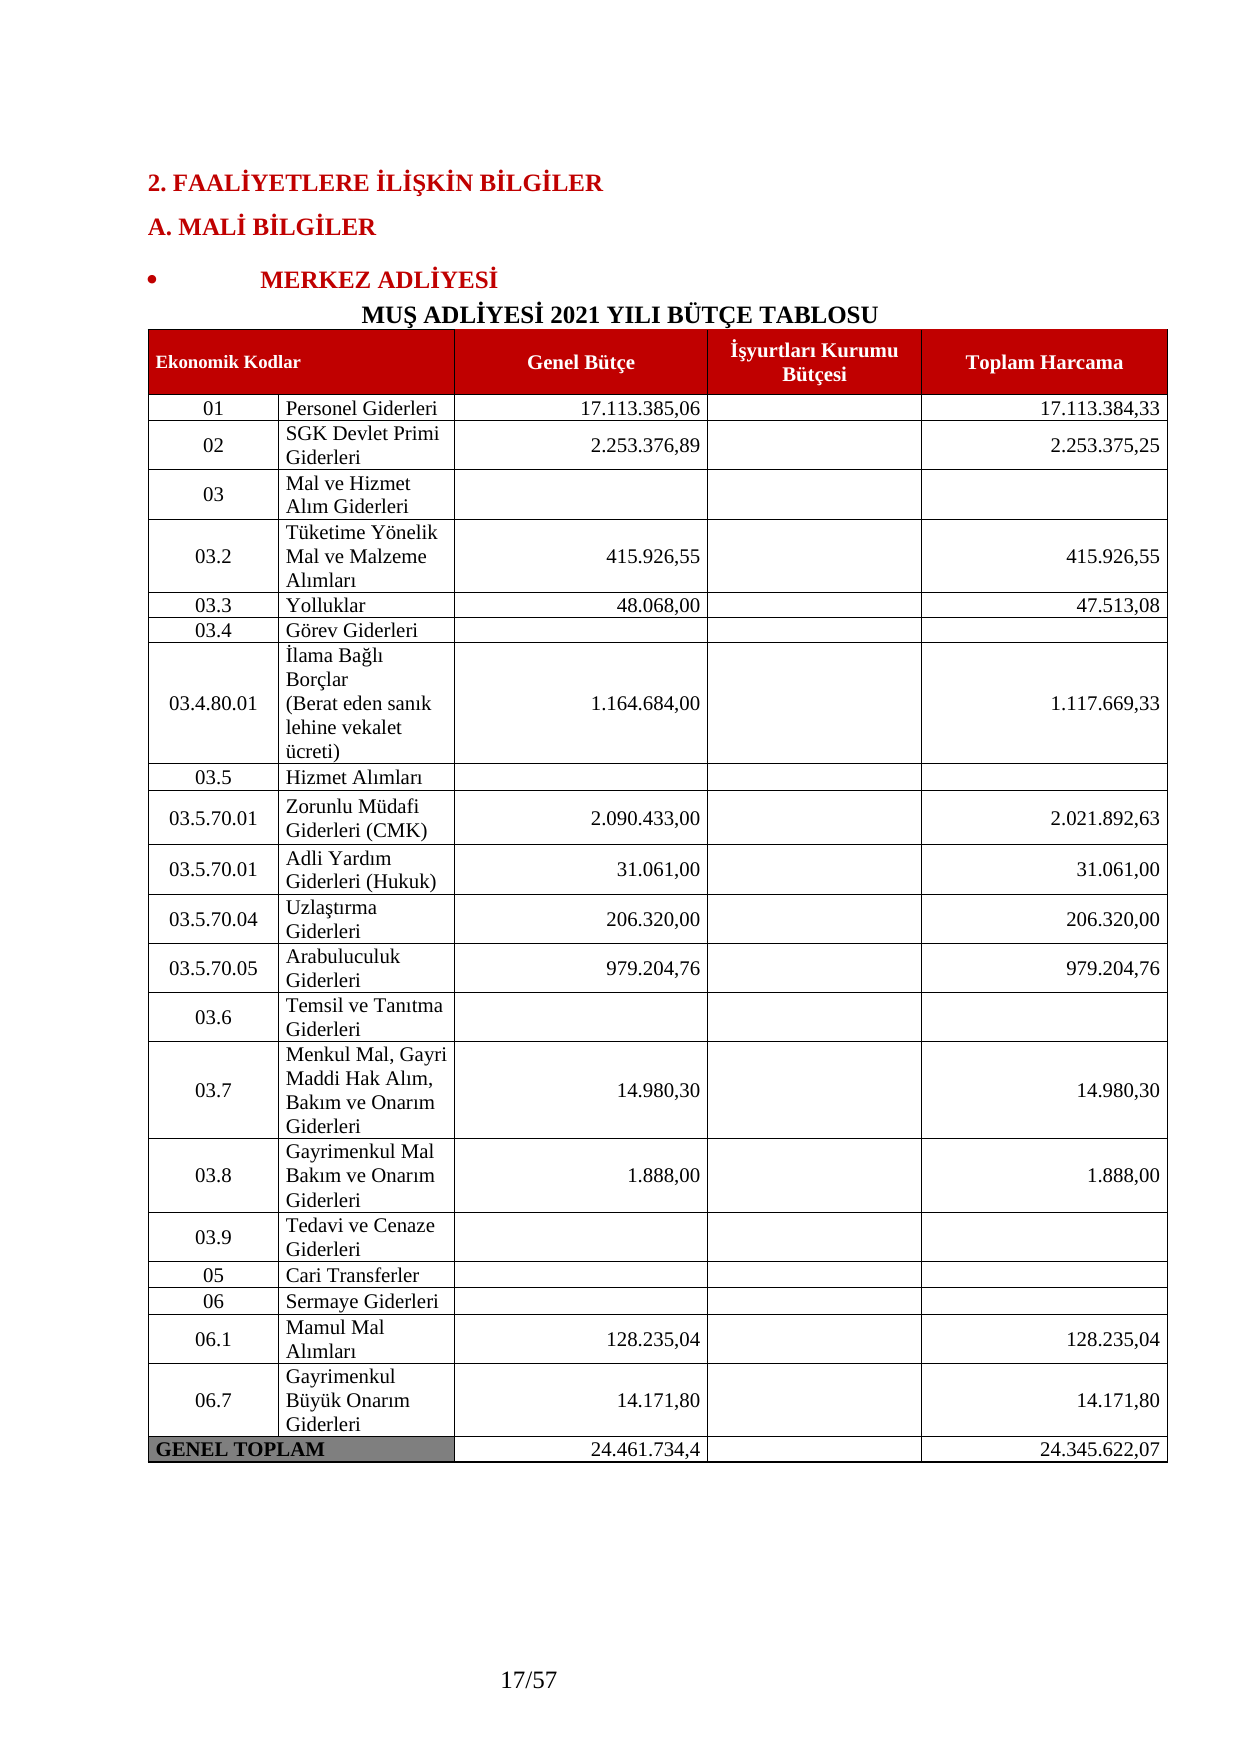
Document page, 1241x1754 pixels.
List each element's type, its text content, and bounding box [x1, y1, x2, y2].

table_cell 979.204,76 [455, 944, 707, 992]
table_cell [922, 1262, 1167, 1287]
table_cell Tedavi ve Cenaze Giderleri [279, 1213, 454, 1261]
table_cell [922, 764, 1167, 790]
table_cell [708, 593, 921, 617]
table_cell 2.253.376,89 [455, 421, 707, 469]
table_cell [708, 944, 921, 992]
table_cell [708, 845, 921, 893]
table_cell 1.117.669,33 [922, 643, 1167, 763]
table_cell 03.3 [149, 593, 278, 617]
table_cell [455, 470, 707, 518]
table_cell [708, 470, 921, 518]
table_header İşyurtları Kurumu Bütçesi [707, 329, 922, 394]
table_cell [455, 618, 707, 642]
table_cell 415.926,55 [455, 520, 707, 592]
table_cell 2.253.375,25 [922, 421, 1167, 469]
table_cell [455, 1213, 707, 1261]
table_cell 14.171,80 [922, 1364, 1167, 1436]
table_cell [708, 1262, 921, 1287]
table_cell 31.061,00 [455, 845, 707, 893]
table_cell [708, 1437, 921, 1461]
table_cell 14.171,80 [455, 1364, 707, 1436]
table_cell [922, 1288, 1167, 1314]
table_cell [708, 764, 921, 790]
table_cell Hizmet Alımları [279, 764, 454, 790]
table_cell [708, 791, 921, 844]
table_cell Uzlaştırma Giderleri [279, 895, 454, 943]
table_cell [455, 1262, 707, 1287]
table_cell 48.068,00 [455, 593, 707, 617]
table_cell 128.235,04 [922, 1315, 1167, 1363]
table_cell Mamul Mal Alımları [279, 1315, 454, 1363]
table_cell 03.5.70.01 [149, 791, 278, 844]
table_cell 03.5.70.01 [149, 845, 278, 893]
table_cell [922, 618, 1167, 642]
table_cell 03.5.70.05 [149, 944, 278, 992]
table_cell [708, 1042, 921, 1138]
table_cell 03 [149, 470, 278, 518]
table_cell [708, 1213, 921, 1261]
table_cell [708, 1139, 921, 1212]
table_cell 05 [149, 1262, 278, 1287]
table_cell 06.1 [149, 1315, 278, 1363]
table_cell 02 [149, 421, 278, 469]
table_cell GENEL TOPLAM [149, 1437, 454, 1461]
table_cell Mal ve Hizmet Alım Giderleri [279, 470, 454, 518]
table_cell [922, 993, 1167, 1041]
table_cell [455, 993, 707, 1041]
table_cell İlama Bağlı Borçlar (Berat eden sanık lehine vekalet ücreti) [279, 643, 454, 763]
table_cell 03.7 [149, 1042, 278, 1138]
table_cell Arabuluculuk Giderleri [279, 944, 454, 992]
table_cell Gayrimenkul Mal Bakım ve Onarım Giderleri [279, 1139, 454, 1212]
table_cell 01 [149, 395, 278, 420]
table_cell [708, 643, 921, 763]
table_cell 03.5 [149, 764, 278, 790]
table_cell 03.4 [149, 618, 278, 642]
table_cell 17.113.385,06 [455, 395, 707, 420]
table_cell [708, 1315, 921, 1363]
table_cell [708, 895, 921, 943]
table_cell 03.9 [149, 1213, 278, 1261]
table_cell 1.164.684,00 [455, 643, 707, 763]
table_cell 03.8 [149, 1139, 278, 1212]
table_cell 47.513,08 [922, 593, 1167, 617]
table_cell [455, 1288, 707, 1314]
table_cell 06.7 [149, 1364, 278, 1436]
table_cell 14.980,30 [455, 1042, 707, 1138]
table_cell Personel Giderleri [279, 395, 454, 420]
table_cell 206.320,00 [922, 895, 1167, 943]
table_cell 24.345.622,07 [922, 1437, 1167, 1461]
table_cell [708, 1364, 921, 1436]
table_cell [922, 470, 1167, 518]
table_cell Yolluklar [279, 593, 454, 617]
subtitle 2. FAALİYETLERE İLİŞKİN BİLGİLER [148, 168, 1093, 197]
table_cell SGK Devlet Primi Giderleri [279, 421, 454, 469]
table_cell Sermaye Giderleri [279, 1288, 454, 1314]
table_cell [708, 421, 921, 469]
table_cell Görev Giderleri [279, 618, 454, 642]
table_cell 03.2 [149, 520, 278, 592]
table_cell 14.980,30 [922, 1042, 1167, 1138]
table_cell [708, 395, 921, 420]
table_cell [708, 520, 921, 592]
table_cell Tüketime Yönelik Mal ve Malzeme Alımları [279, 520, 454, 592]
table_cell 2.090.433,00 [455, 791, 707, 844]
table_cell 128.235,04 [455, 1315, 707, 1363]
table_cell [708, 993, 921, 1041]
subtitle A. MALİ BİLGİLER [148, 212, 1093, 241]
table_cell Menkul Mal, Gayri Maddi Hak Alım, Bakım ve Onarım Giderleri [279, 1042, 454, 1138]
table_header Toplam Harcama [922, 329, 1167, 394]
table_cell 979.204,76 [922, 944, 1167, 992]
table_cell 2.021.892,63 [922, 791, 1167, 844]
table_cell 1.888,00 [922, 1139, 1167, 1212]
table_cell 415.926,55 [922, 520, 1167, 592]
table_cell 06 [149, 1288, 278, 1314]
table_cell 03.5.70.04 [149, 895, 278, 943]
table_cell 03.6 [149, 993, 278, 1041]
table_cell 1.888,00 [455, 1139, 707, 1212]
table_cell [708, 618, 921, 642]
table_header Ekonomik Kodlar [149, 330, 454, 394]
table_cell 17.113.384,33 [922, 395, 1167, 420]
table_cell Adli Yardım Giderleri (Hukuk) [279, 845, 454, 893]
table_cell 03.4.80.01 [149, 643, 278, 763]
table_cell Cari Transferler [279, 1262, 454, 1287]
table_cell [455, 764, 707, 790]
table_cell Temsil ve Tanıtma Giderleri [279, 993, 454, 1041]
text MUŞ ADLİYESİ 2021 YILI BÜTÇE TABLOSU [148, 301, 1093, 329]
table_cell [708, 1288, 921, 1314]
table_header Genel Bütçe [455, 329, 707, 394]
table_cell 206.320,00 [455, 895, 707, 943]
table_cell [922, 1213, 1167, 1261]
table_cell Zorunlu Müdafi Giderleri (CMK) [279, 791, 454, 844]
table_cell Gayrimenkul Büyük Onarım Giderleri [279, 1364, 454, 1436]
table_cell 24.461.734,4 [455, 1437, 707, 1461]
table_cell 31.061,00 [922, 845, 1167, 893]
subtitle MERKEZ ADLİYESİ [148, 266, 1093, 294]
